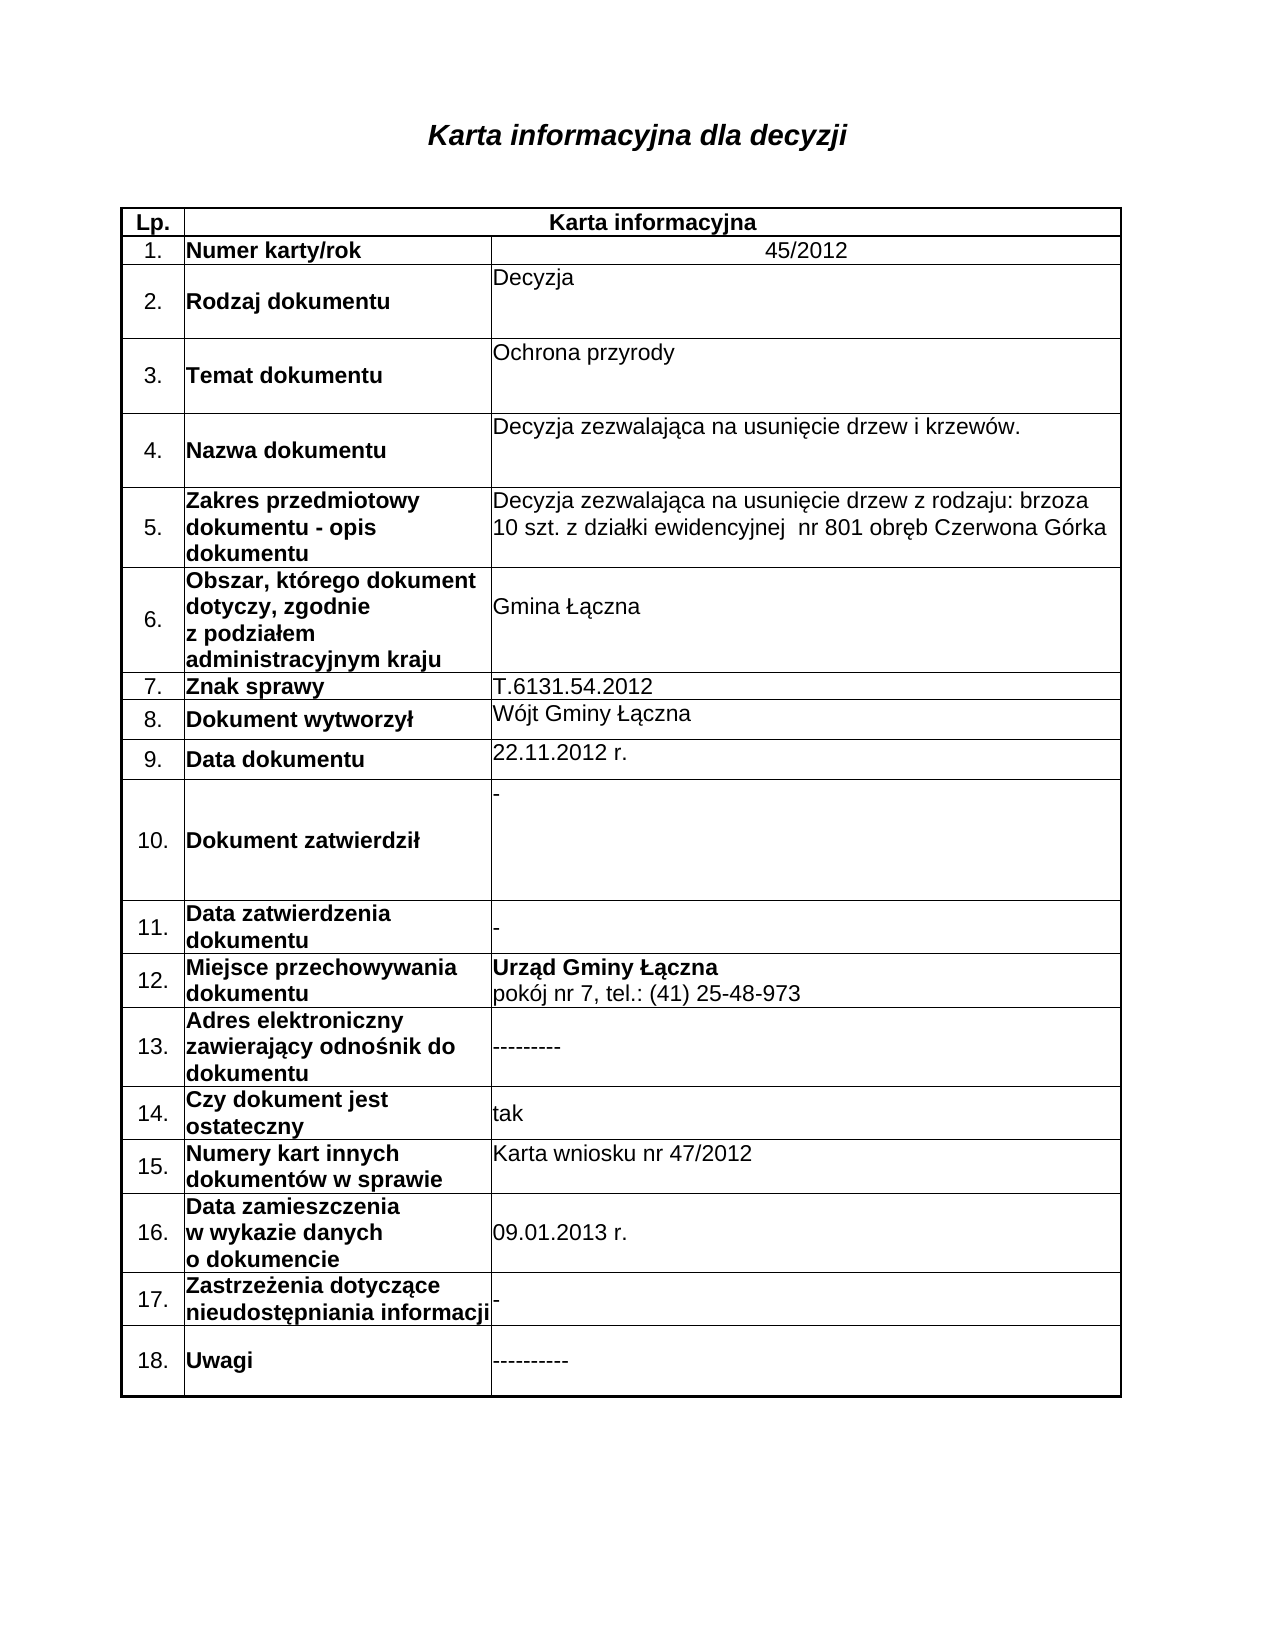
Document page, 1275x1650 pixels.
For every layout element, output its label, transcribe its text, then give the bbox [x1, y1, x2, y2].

table_cell 18. [123, 1326, 184, 1395]
table_cell - [492, 780, 1120, 900]
table_cell 5. [123, 488, 184, 566]
table_cell Data dokumentu [185, 740, 491, 779]
text Karta informacyjna dla decyzji [118, 118, 1157, 152]
table_cell Urząd Gminy Łączna pokój nr 7, tel.: (41) 25-48-973 [492, 954, 1120, 1006]
table_cell Numer karty/rok [185, 237, 491, 264]
table_cell Adres elektroniczny zawierający odnośnik do dokumentu [185, 1008, 491, 1086]
table_cell 13. [123, 1008, 184, 1086]
table_cell Dokument wytworzył [185, 700, 491, 738]
table_cell - [492, 1273, 1120, 1325]
table_cell 12. [123, 954, 184, 1006]
table_cell Decyzja zezwalająca na usunięcie drzew z rodzaju: brzoza 10 szt. z działki ewidencyjnej nr 801 obręb Czerwona Górka [492, 488, 1120, 566]
table_cell 11. [123, 901, 184, 953]
table_cell Znak sprawy [185, 673, 491, 699]
table_cell 2. [123, 265, 184, 338]
table_cell Wójt Gminy Łączna [492, 700, 1120, 738]
table_cell Obszar, którego dokument dotyczy, zgodnie z podziałem administracyjnym kraju [185, 568, 491, 672]
table_cell Miejsce przechowywania dokumentu [185, 954, 491, 1006]
table_cell 9. [123, 740, 184, 779]
table_cell Ochrona przyrody [492, 339, 1120, 412]
table_cell 09.01.2013 r. [492, 1194, 1120, 1272]
table_cell 7. [123, 673, 184, 699]
table_cell 22.11.2012 r. [492, 740, 1120, 779]
table_cell Temat dokumentu [185, 339, 491, 412]
table_cell Decyzja [492, 265, 1120, 338]
table_cell T.6131.54.2012 [492, 673, 1120, 699]
table_cell ---------- [492, 1326, 1120, 1395]
table_cell Nazwa dokumentu [185, 414, 491, 487]
table_cell 17. [123, 1273, 184, 1325]
table_cell 45/2012 [492, 237, 1120, 264]
table_cell Uwagi [185, 1326, 491, 1395]
table_cell Dokument zatwierdził [185, 780, 491, 900]
table_cell 6. [123, 568, 184, 672]
table_cell Karta wniosku nr 47/2012 [492, 1140, 1120, 1192]
table_cell Gmina Łączna [492, 568, 1120, 672]
table_cell 10. [123, 780, 184, 900]
table_cell Zakres przedmiotowy dokumentu - opis dokumentu [185, 488, 491, 566]
table_cell 16. [123, 1194, 184, 1272]
table_cell 1. [123, 237, 184, 264]
table_header Karta informacyjna [185, 209, 1120, 235]
table_cell Zastrzeżenia dotyczące nieudostępniania informacji [185, 1273, 491, 1325]
table_cell 14. [123, 1087, 184, 1139]
table_cell - [492, 901, 1120, 953]
table_header Lp. [123, 209, 184, 235]
table_cell Czy dokument jest ostateczny [185, 1087, 491, 1139]
table_cell Numery kart innych dokumentów w sprawie [185, 1140, 491, 1192]
table_cell Data zatwierdzenia dokumentu [185, 901, 491, 953]
table_cell 15. [123, 1140, 184, 1192]
table_cell tak [492, 1087, 1120, 1139]
table_cell Data zamieszczenia w wykazie danych o dokumencie [185, 1194, 491, 1272]
table_cell 8. [123, 700, 184, 738]
table_cell Rodzaj dokumentu [185, 265, 491, 338]
table_cell --------- [492, 1008, 1120, 1086]
table_cell Decyzja zezwalająca na usunięcie drzew i krzewów. [492, 414, 1120, 487]
table_cell 3. [123, 339, 184, 412]
table_cell 4. [123, 414, 184, 487]
